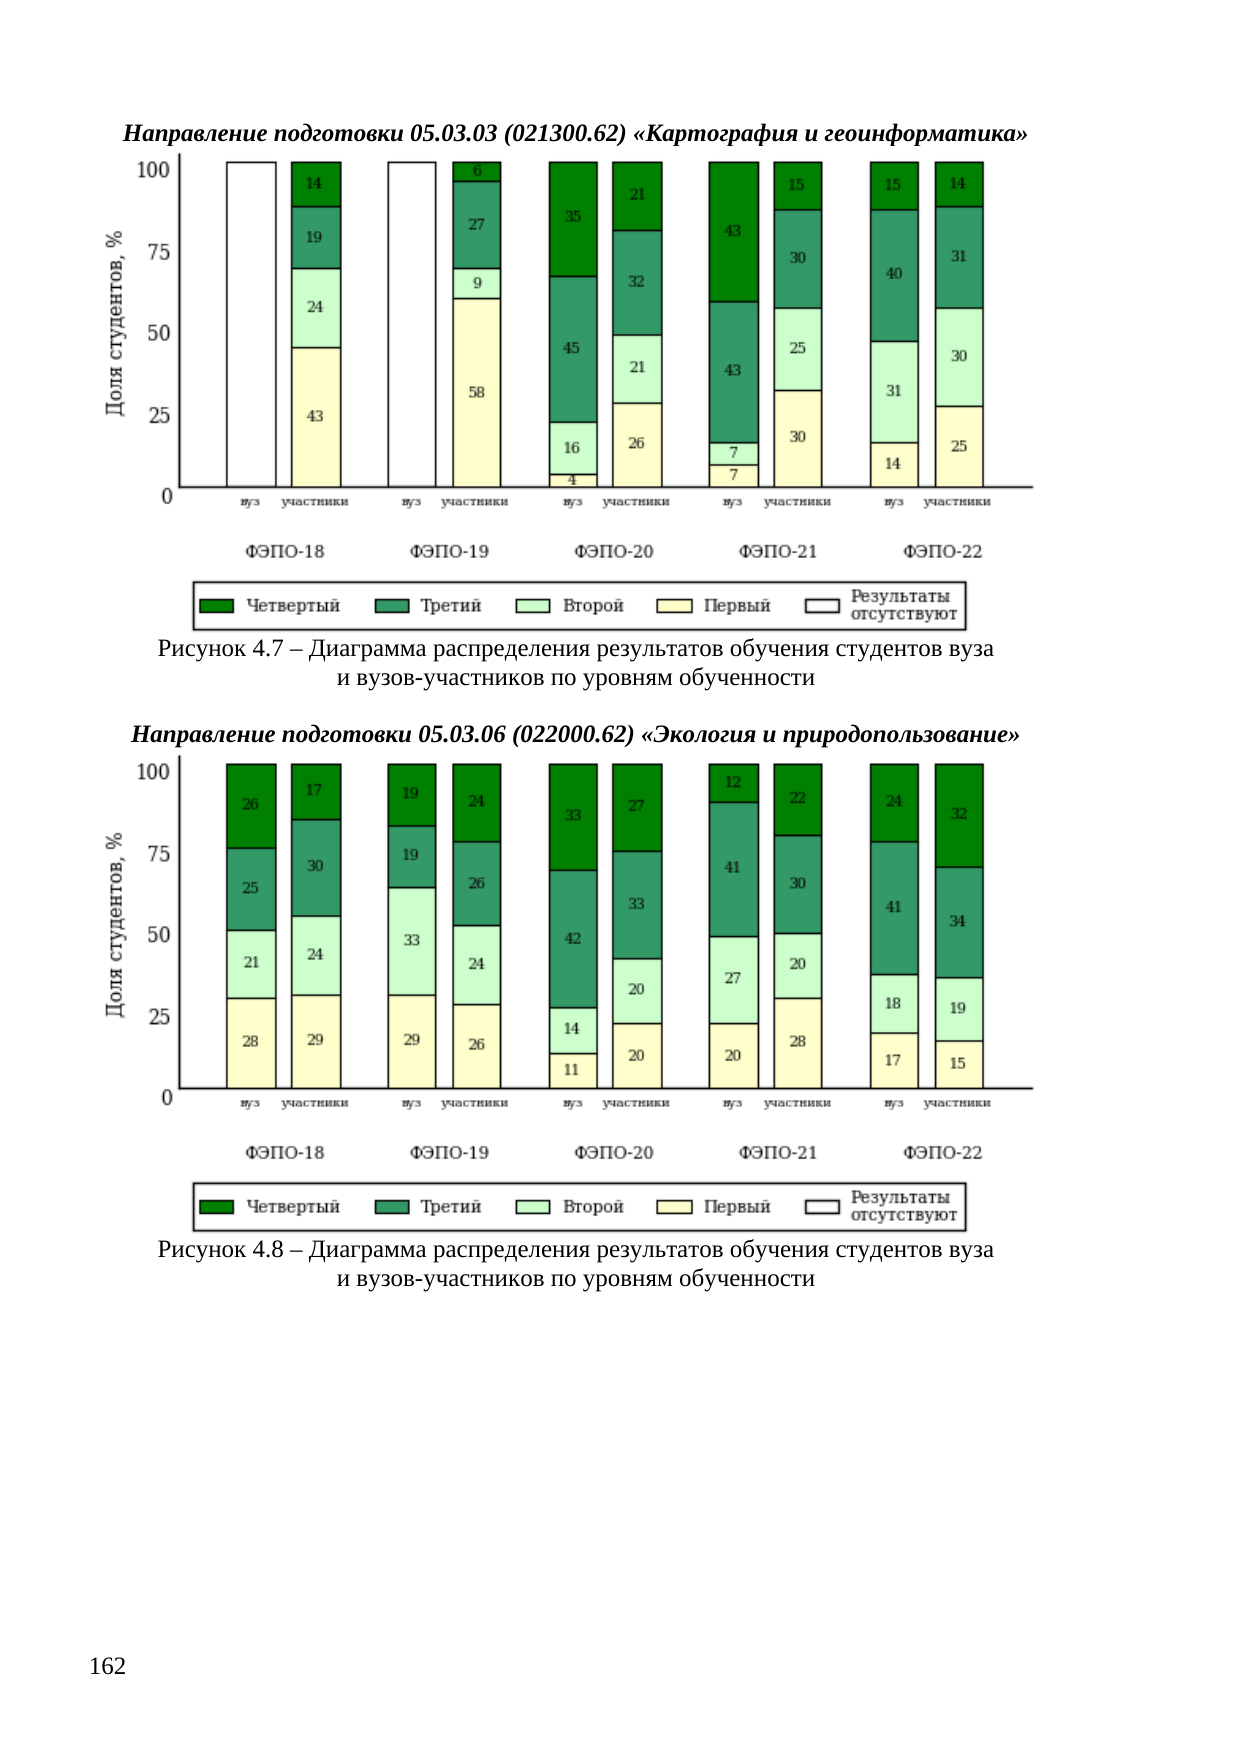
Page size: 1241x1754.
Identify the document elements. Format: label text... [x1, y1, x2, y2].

text Рисунок 4.7 – Диаграмма распределения результатов обучения студентов вуза и вузов-участников по уровням обученности [89, 633, 1063, 691]
text Рисунок 4.8 – Диаграмма распределения результатов обучения студентов вуза и вузов-участников по уровням обученности [89, 1234, 1063, 1292]
picture [103, 748, 1048, 1235]
picture [103, 146, 1048, 634]
